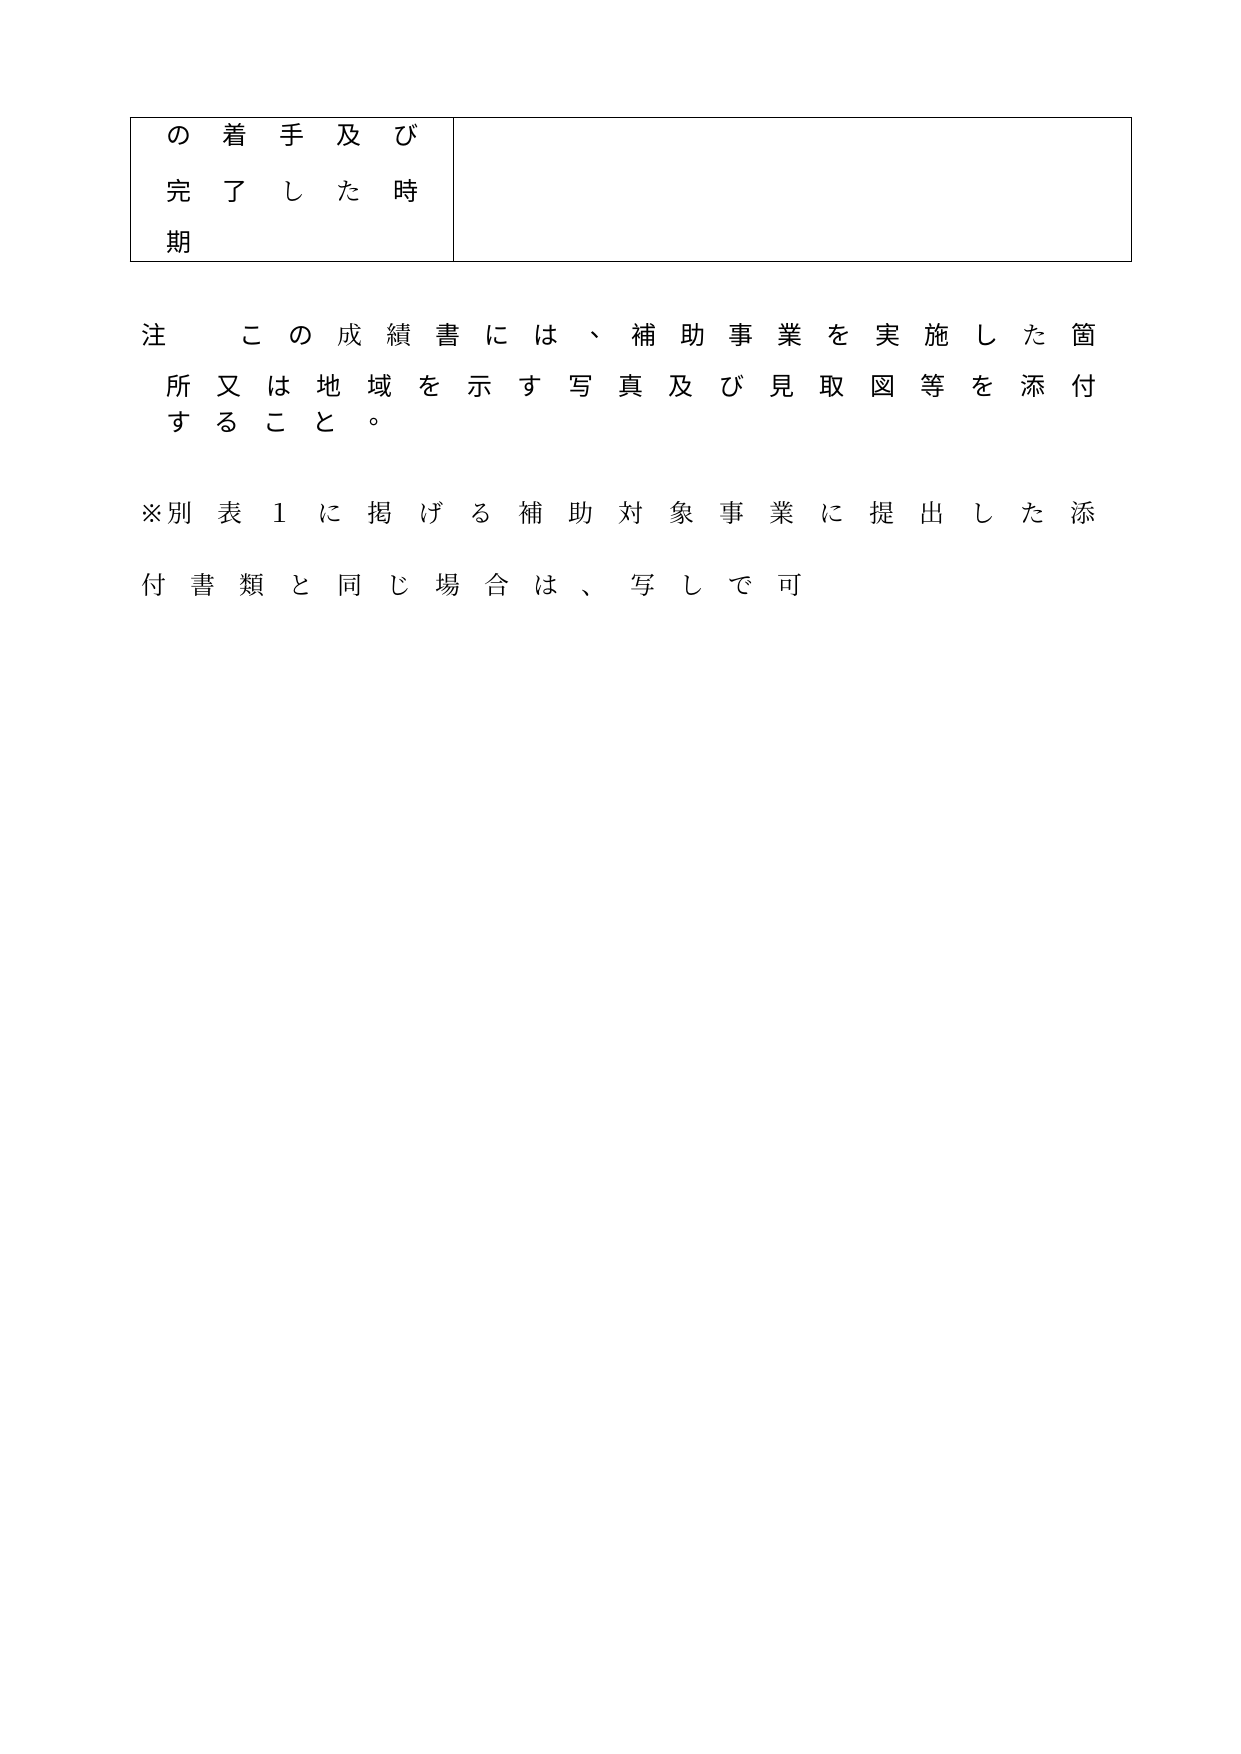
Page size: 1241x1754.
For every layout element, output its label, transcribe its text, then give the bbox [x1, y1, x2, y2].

table_cell [454, 118, 1131, 261]
table_cell ３ 補助事業の着手及び完了した時期 [131, 118, 453, 261]
text ※別表１に掲げる補助対象事業に提出した添付書類と同じ場合は、写しで可 [141, 476, 1121, 619]
text 注 この成績書には、補助事業を実施した箇所又は地域を示す写真及び見取図等を添付すること。 [141, 298, 1121, 441]
